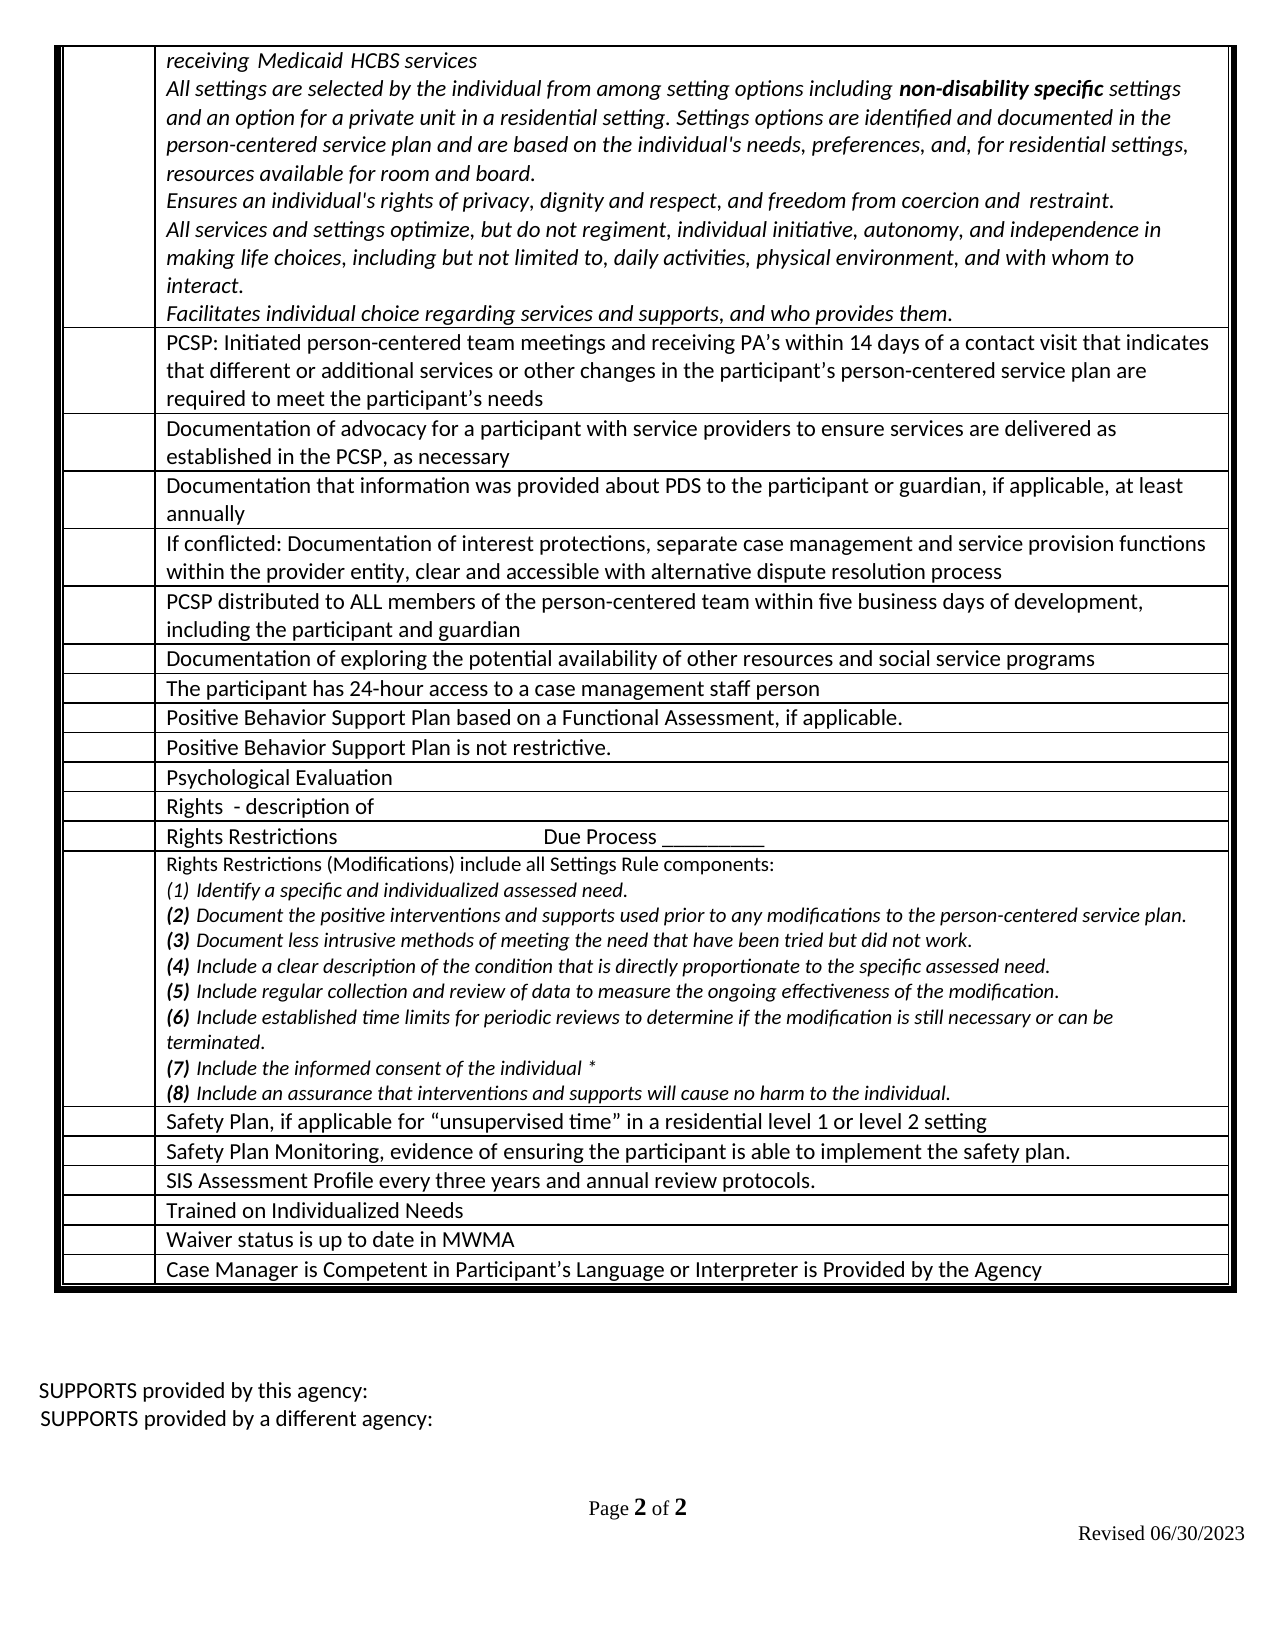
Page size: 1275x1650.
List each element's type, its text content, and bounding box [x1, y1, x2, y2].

table_cell Safety Plan Monitoring, evidence of ensuring the participant is able to implement the safety plan. [156, 1137, 1228, 1165]
table_cell [64, 704, 154, 732]
table_cell PCSP distributed to ALL members of the person-centered team within five business days of development, including the participant and guardian [156, 587, 1228, 643]
table_cell Documentation that information was provided about PDS to the participant or guardian, if applicable, at least annually [156, 472, 1228, 528]
table_cell Rights Restrictions (Modifications) include all Settings Rule components: (1) Identify a specific and individualized assessed need. (2) Document the positive interventions and supports used prior to any modifications to the person-centered service plan. (3) Document less intrusive methods of meeting the need that have been tried but did not work. (4) Include a clear description of the condition that is directly proportionate to the specific assessed need. (5) Include regular collection and review of data to measure the ongoing effectiveness of the modification. (6) Include established time limits for periodic reviews to determine if the modification is still necessary or can be terminated. (7) Include the informed consent of the individual * (8) Include an assurance that interventions and supports will cause no harm to the individual. [156, 852, 1228, 1106]
table_cell [64, 1107, 154, 1135]
table_cell The participant has 24-hour access to a case management staff person [156, 674, 1228, 702]
table_cell Documentation of exploring the potential availability of other resources and social service programs [156, 645, 1228, 672]
table_cell PCSP: Initiated person-centered team meetings and receiving PA’s within 14 days of a contact visit that indicates that different or additional services or other changes in the participant’s person-centered service plan are required to meet the participant’s needs [156, 328, 1228, 412]
table_cell [64, 328, 154, 412]
table_cell [64, 1255, 154, 1283]
table_cell [64, 1166, 154, 1194]
table_cell Rights Restrictions Due Process _________ [156, 822, 1228, 850]
table_cell [64, 852, 154, 1106]
table_cell Documentation of advocacy for a participant with service providers to ensure services are delivered as established in the PCSP, as necessary [156, 414, 1228, 470]
text SUPPORTS provided by a different agency: [0, 1404, 1275, 1433]
table_cell [64, 414, 154, 470]
table_cell [64, 645, 154, 672]
table_cell [64, 47, 154, 327]
table_cell [64, 822, 154, 850]
table_cell [64, 1137, 154, 1165]
text SUPPORTS provided by this agency: [0, 1377, 1275, 1404]
table_cell Case Manager is Competent in Participant’s Language or Interpreter is Provided by the Agency [156, 1255, 1228, 1283]
table_cell [64, 529, 154, 585]
table_cell Rights - description of [156, 792, 1228, 820]
table_cell [64, 1226, 154, 1253]
table_cell Trained on Individualized Needs [156, 1196, 1228, 1224]
table_cell Safety Plan, if applicable for “unsupervised time” in a residential level 1 or level 2 setting [156, 1107, 1228, 1135]
table_cell [64, 674, 154, 702]
table_cell [64, 763, 154, 791]
table_cell Waiver status is up to date in MWMA [156, 1226, 1228, 1253]
table_cell [64, 587, 154, 643]
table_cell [156, 47, 1228, 327]
table_cell [64, 733, 154, 761]
table_cell If conflicted: Documentation of interest protections, separate case management and service provision functions within the provider entity, clear and accessible with alternative dispute resolution process [156, 529, 1228, 585]
table_cell Positive Behavior Support Plan is not restrictive. [156, 733, 1228, 761]
table_cell Positive Behavior Support Plan based on a Functional Assessment, if applicable. [156, 704, 1228, 732]
table_cell [64, 1196, 154, 1224]
table_cell [64, 792, 154, 820]
table_cell SIS Assessment Profile every three years and annual review protocols. [156, 1166, 1228, 1194]
table_cell [64, 472, 154, 528]
table_cell Psychological Evaluation [156, 763, 1228, 791]
